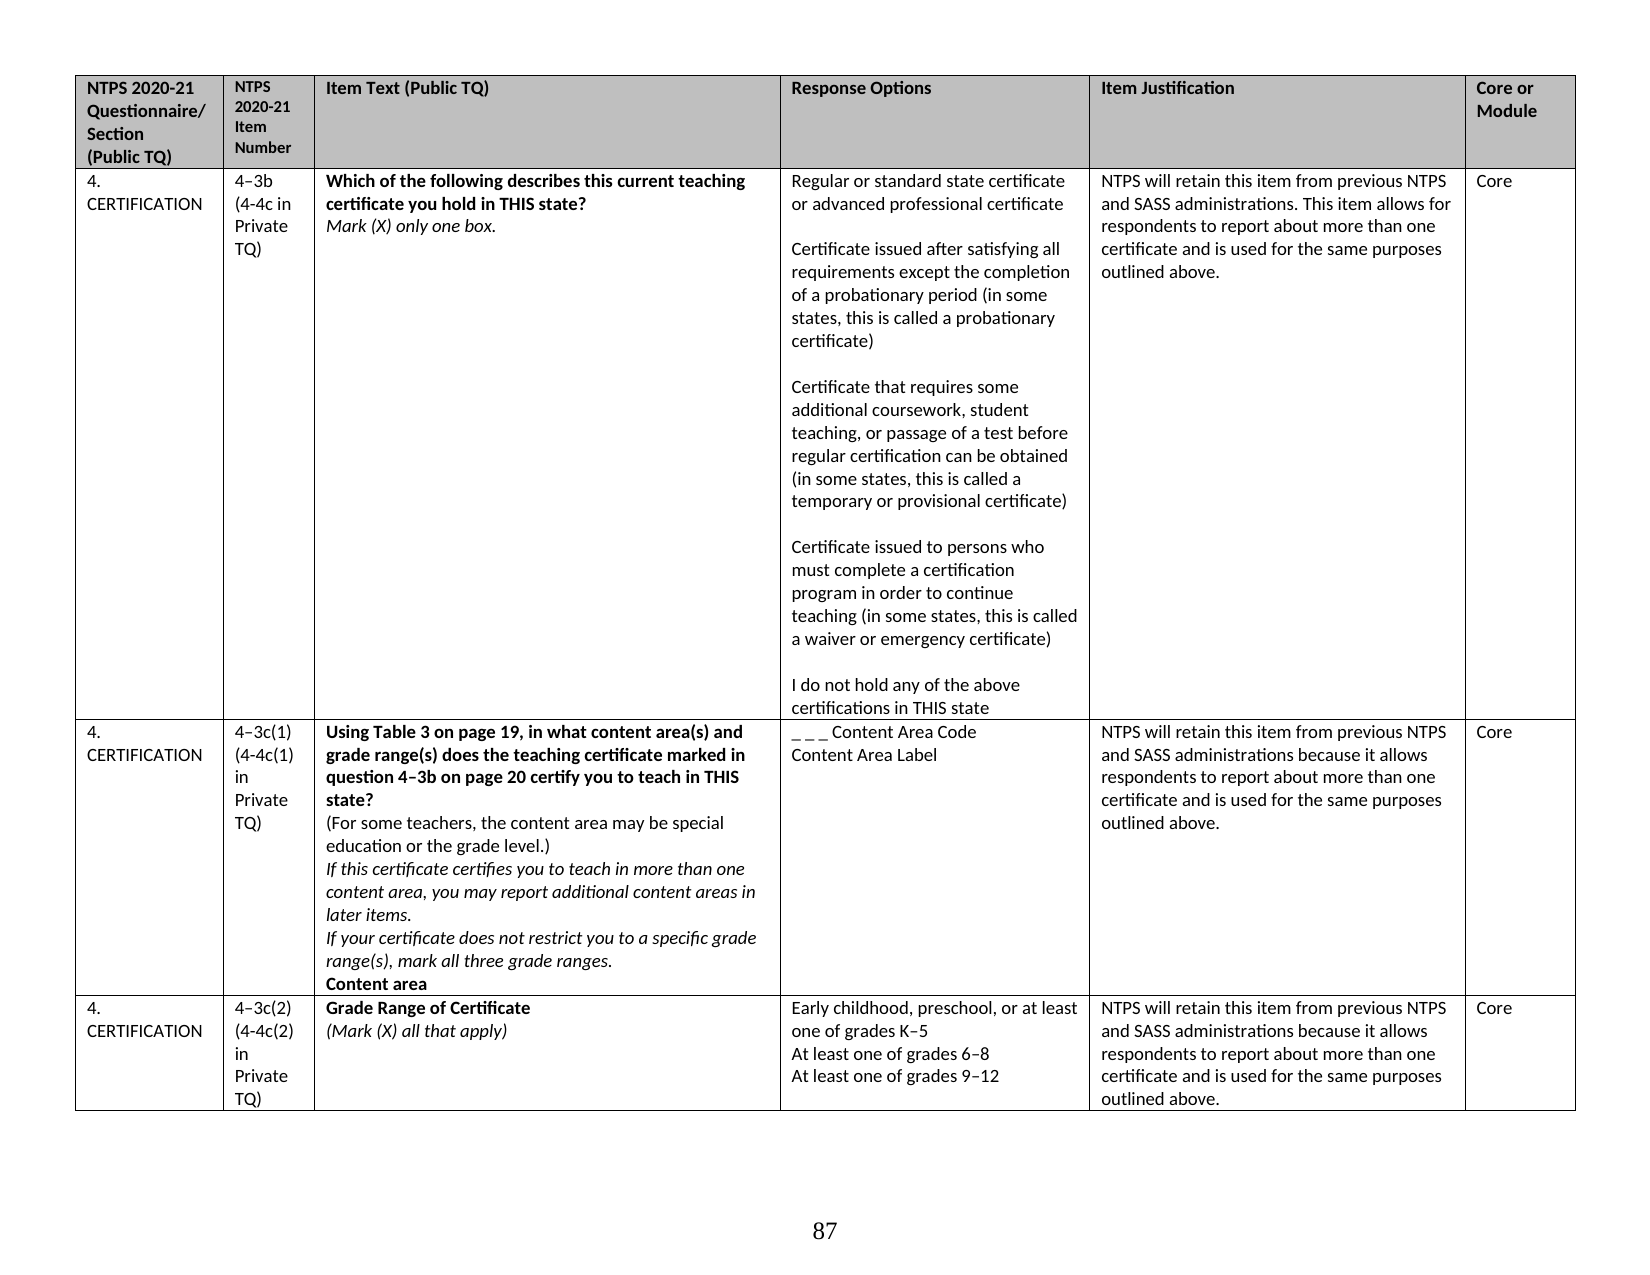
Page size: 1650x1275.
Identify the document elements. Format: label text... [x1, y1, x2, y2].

table_header Response Options [781, 76, 1089, 168]
table_cell Core [1466, 720, 1575, 995]
table_cell 4–3c(1) (4-4c(1) in Private TQ) [224, 720, 314, 995]
table_cell Early childhood, preschool, or at least one of grades K–5 At least one of grades 6–8 At least one of grades 9–12 [781, 996, 1089, 1110]
table_header Item Text (Public TQ) [315, 76, 780, 168]
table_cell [1090, 996, 1465, 1110]
table_cell _ _ _ Content Area Code Content Area Label [781, 720, 1089, 995]
table_cell 4. CERTIFICATION [76, 169, 223, 719]
table_cell 4–3c(2) (4-4c(2) in Private TQ) [224, 996, 314, 1110]
table_header Item Justification [1090, 76, 1465, 168]
table_cell Which of the following describes this current teaching certificate you hold in THIS state? Mark (X) only one box. [315, 169, 780, 719]
table_header NTPS 2020-21 Item Number [224, 76, 314, 168]
table_cell 4. CERTIFICATION [76, 720, 223, 995]
table_cell Using Table 3 on page 19, in what content area(s) and grade range(s) does the teaching certificate marked in question 4–3b on page 20 certify you to teach in THIS state? (For some teachers, the content area may be special education or the grade level.) If this certificate certifies you to teach in more than one content area, you may report additional content areas in later items. If your certificate does not restrict you to a specific grade range(s), mark all three grade ranges. Content area [315, 720, 780, 995]
table_header NTPS 2020-21 Questionnaire/ Section (Public TQ) [76, 76, 223, 168]
table_cell Core [1466, 169, 1575, 719]
table_header Core or Module [1466, 76, 1575, 168]
table_cell Grade Range of Certificate (Mark (X) all that apply) [315, 996, 780, 1110]
table_cell 4–3b (4-4c in Private TQ) [224, 169, 314, 719]
table_cell 4. CERTIFICATION [76, 996, 223, 1110]
table_cell Core [1466, 996, 1575, 1110]
table_cell NTPS will retain this item from previous NTPS and SASS administrations. This item allows for respondents to report about more than one certificate and is used for the same purposes outlined above. [1090, 169, 1465, 719]
table_cell Regular or standard state certificate or advanced professional certificate Certificate issued after satisfying all requirements except the completion of a probationary period (in some states, this is called a probationary certificate) Certificate that requires some additional coursework, student teaching, or passage of a test before regular certification can be obtained (in some states, this is called a temporary or provisional certificate) Certificate issued to persons who must complete a certification program in order to continue teaching (in some states, this is called a waiver or emergency certificate) I do not hold any of the above certifications in THIS state [781, 169, 1089, 719]
